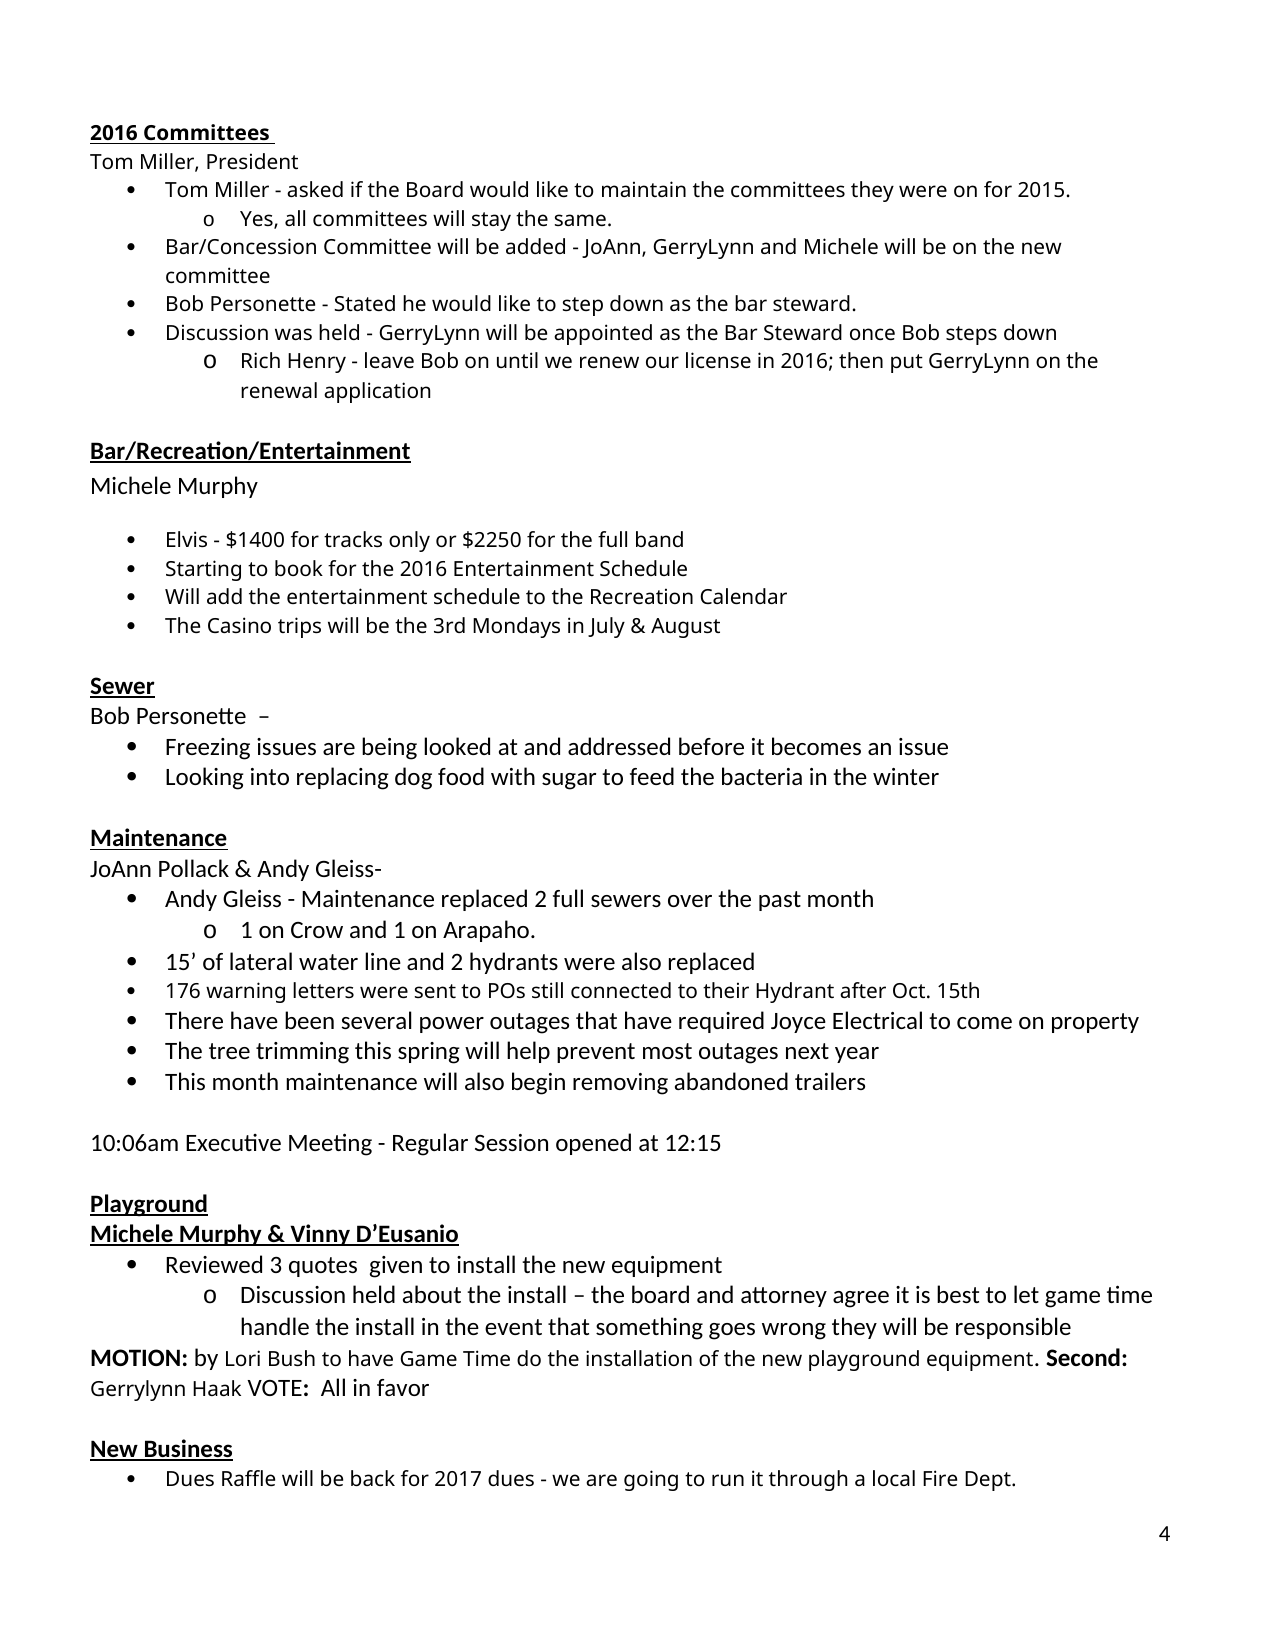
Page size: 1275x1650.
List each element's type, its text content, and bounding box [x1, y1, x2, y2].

list The tree trimming this spring will help prevent most outages next year [127, 1035, 1170, 1066]
text 10:06am Executive Meeting - Regular Session opened at 12:15 [90, 1127, 1170, 1157]
text Michele Murphy & Vinny D’Eusanio [90, 1218, 1170, 1249]
list Dues Raffle will be back for 2017 dues - we are going to run it through a local Fire Dept. [127, 1464, 1170, 1492]
list 176 warning letters were sent to POs still connected to their Hydrant after Oct. 15th [127, 976, 1170, 1005]
list Discussion was held - GerryLynn will be appointed as the Bar Steward once Bob steps down [127, 318, 1170, 346]
list Andy Gleiss - Maintenance replaced 2 full sewers over the past month [127, 883, 1170, 914]
list 15’ of lateral water line and 2 hydrants were also replaced [127, 946, 1170, 976]
text Sewer [90, 670, 1170, 700]
list Starting to book for the 2016 Entertainment Schedule [127, 554, 1170, 582]
text Bob Personette – [90, 700, 1170, 731]
list Tom Miller - asked if the Board would like to maintain the committees they were on for 2015. [127, 175, 1170, 204]
list Freezing issues are being looked at and addressed before it becomes an issue [127, 731, 1170, 761]
text Maintenance [90, 822, 1170, 853]
text Tom Miller, President [90, 147, 1170, 175]
text JoAnn Pollack & Andy Gleiss- [90, 853, 1170, 883]
list Looking into replacing dog food with sugar to feed the bacteria in the winter [127, 761, 1170, 792]
text New Business [90, 1433, 1170, 1464]
text MOTION: by Lori Bush to have Game Time do the installation of the new playground equipment. Second: Gerrylynn Haak VOTE: All in favor [90, 1342, 1170, 1403]
text 2016 Committees [90, 118, 1170, 147]
list Bar/Concession Committee will be added - JoAnn, GerryLynn and Michele will be on the new committee [127, 232, 1170, 289]
list Elvis - $1400 for tracks only or $2250 for the full band [127, 526, 1170, 554]
text Bar/Recreation/Entertainment Michele Murphy [90, 435, 1170, 500]
list Yes, all committees will stay the same. [202, 204, 1170, 232]
list 1 on Crow and 1 on Arapaho. [202, 914, 1170, 946]
list Bob Personette - Stated he would like to step down as the bar steward. [127, 289, 1170, 318]
list The Casino trips will be the 3rd Mondays in July & August [127, 611, 1170, 639]
text Playground [90, 1188, 1170, 1218]
list Reviewed 3 quotes given to install the new equipment [127, 1249, 1170, 1279]
list Discussion held about the install – the board and attorney agree it is best to let game time handle the install in the event that something goes wrong they will be responsible [202, 1279, 1170, 1342]
list Rich Henry - leave Bob on until we renew our license in 2016; then put GerryLynn on the renewal application [202, 346, 1170, 404]
list This month maintenance will also begin removing abandoned trailers [127, 1066, 1170, 1096]
list There have been several power outages that have required Joyce Electrical to come on property [127, 1005, 1170, 1035]
list Will add the entertainment schedule to the Recreation Calendar [127, 582, 1170, 611]
